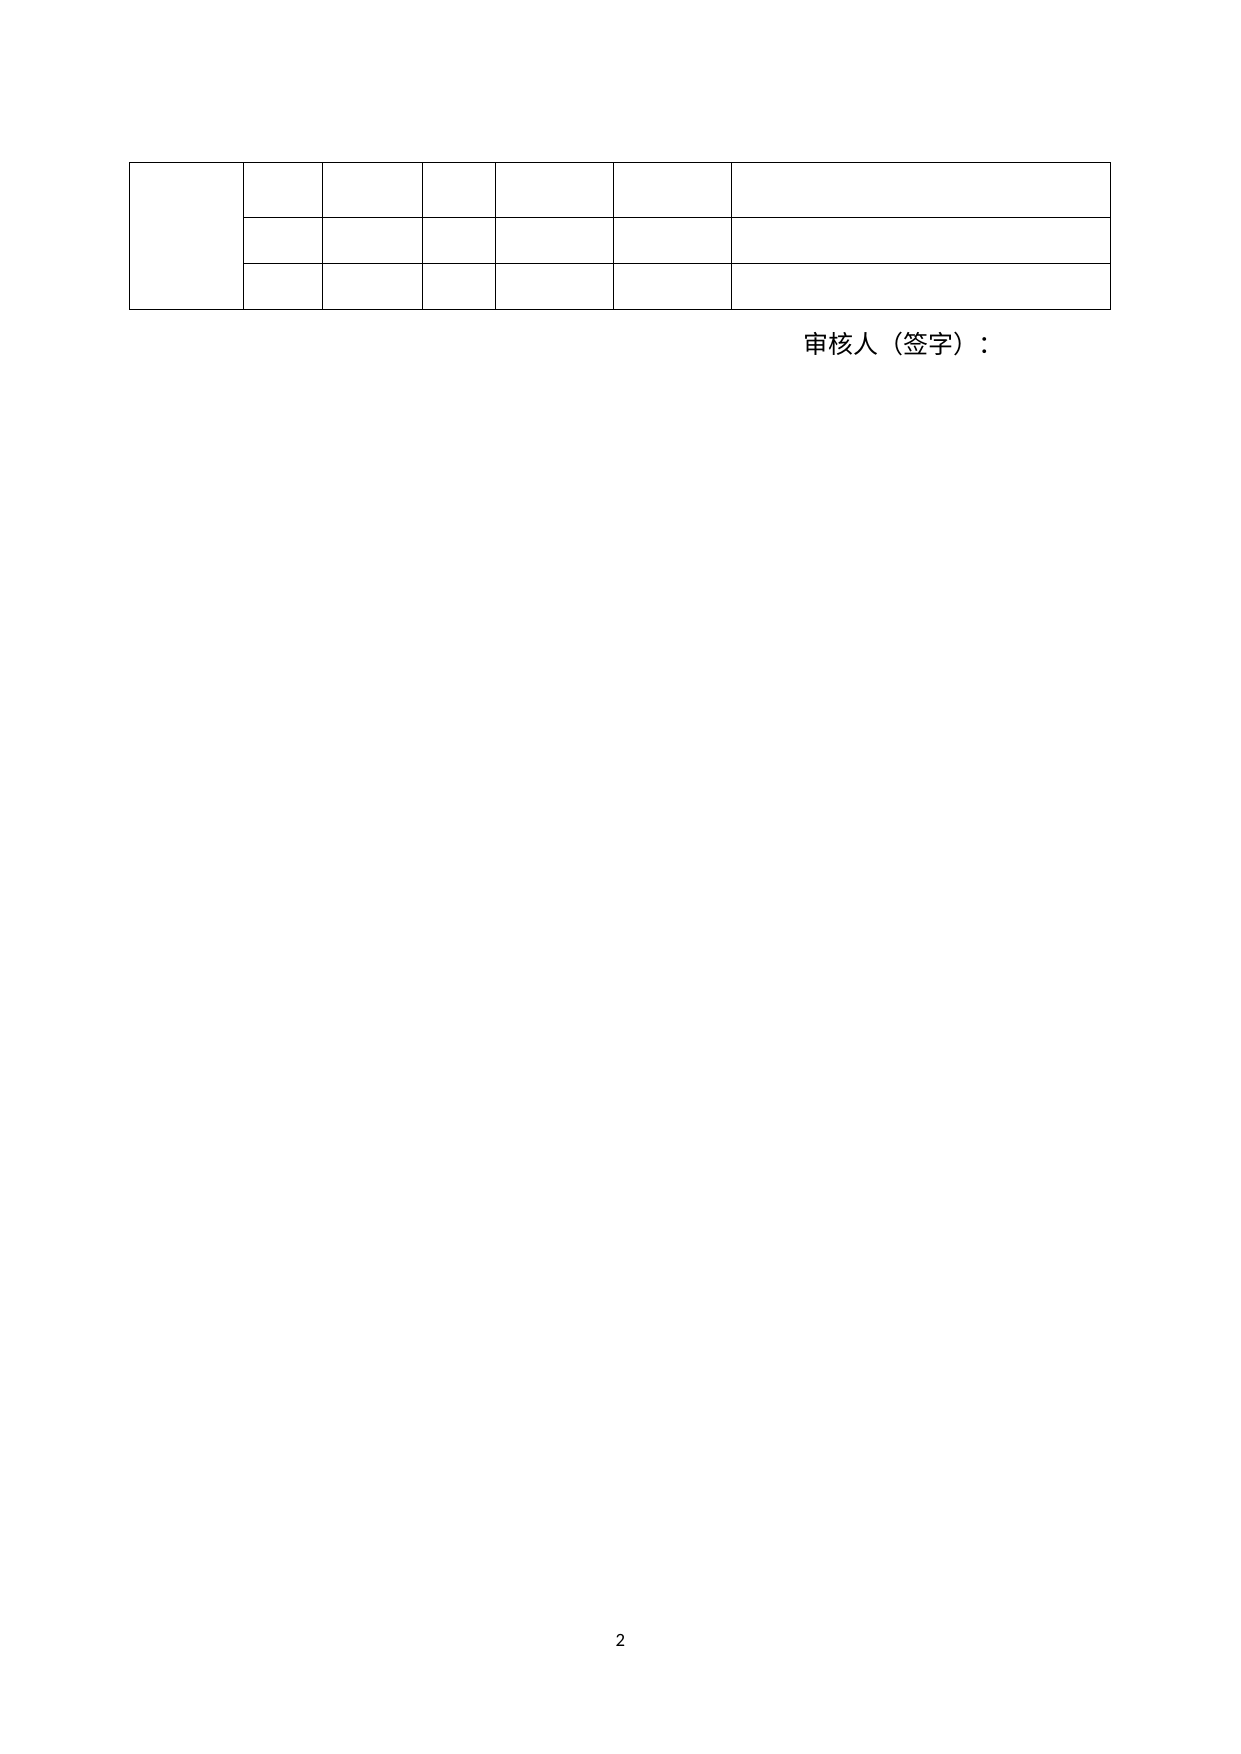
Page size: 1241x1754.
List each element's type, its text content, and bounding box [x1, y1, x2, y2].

table_cell [323, 218, 422, 263]
table_cell [614, 163, 731, 217]
table_cell [323, 163, 422, 217]
table_cell [614, 264, 731, 309]
table_cell [244, 264, 322, 309]
table_cell [244, 163, 322, 217]
table_cell [423, 264, 495, 309]
table_cell [323, 264, 422, 309]
table_cell [423, 163, 495, 217]
table_cell [732, 163, 1110, 217]
table_cell [496, 163, 613, 217]
table_cell [732, 264, 1110, 309]
table_cell [496, 218, 613, 263]
table_cell [614, 218, 731, 263]
table_cell [496, 264, 613, 309]
table_cell [244, 218, 322, 263]
table_cell [423, 218, 495, 263]
text 审核人（签字）： [187, 310, 1003, 375]
table_cell [732, 218, 1110, 263]
